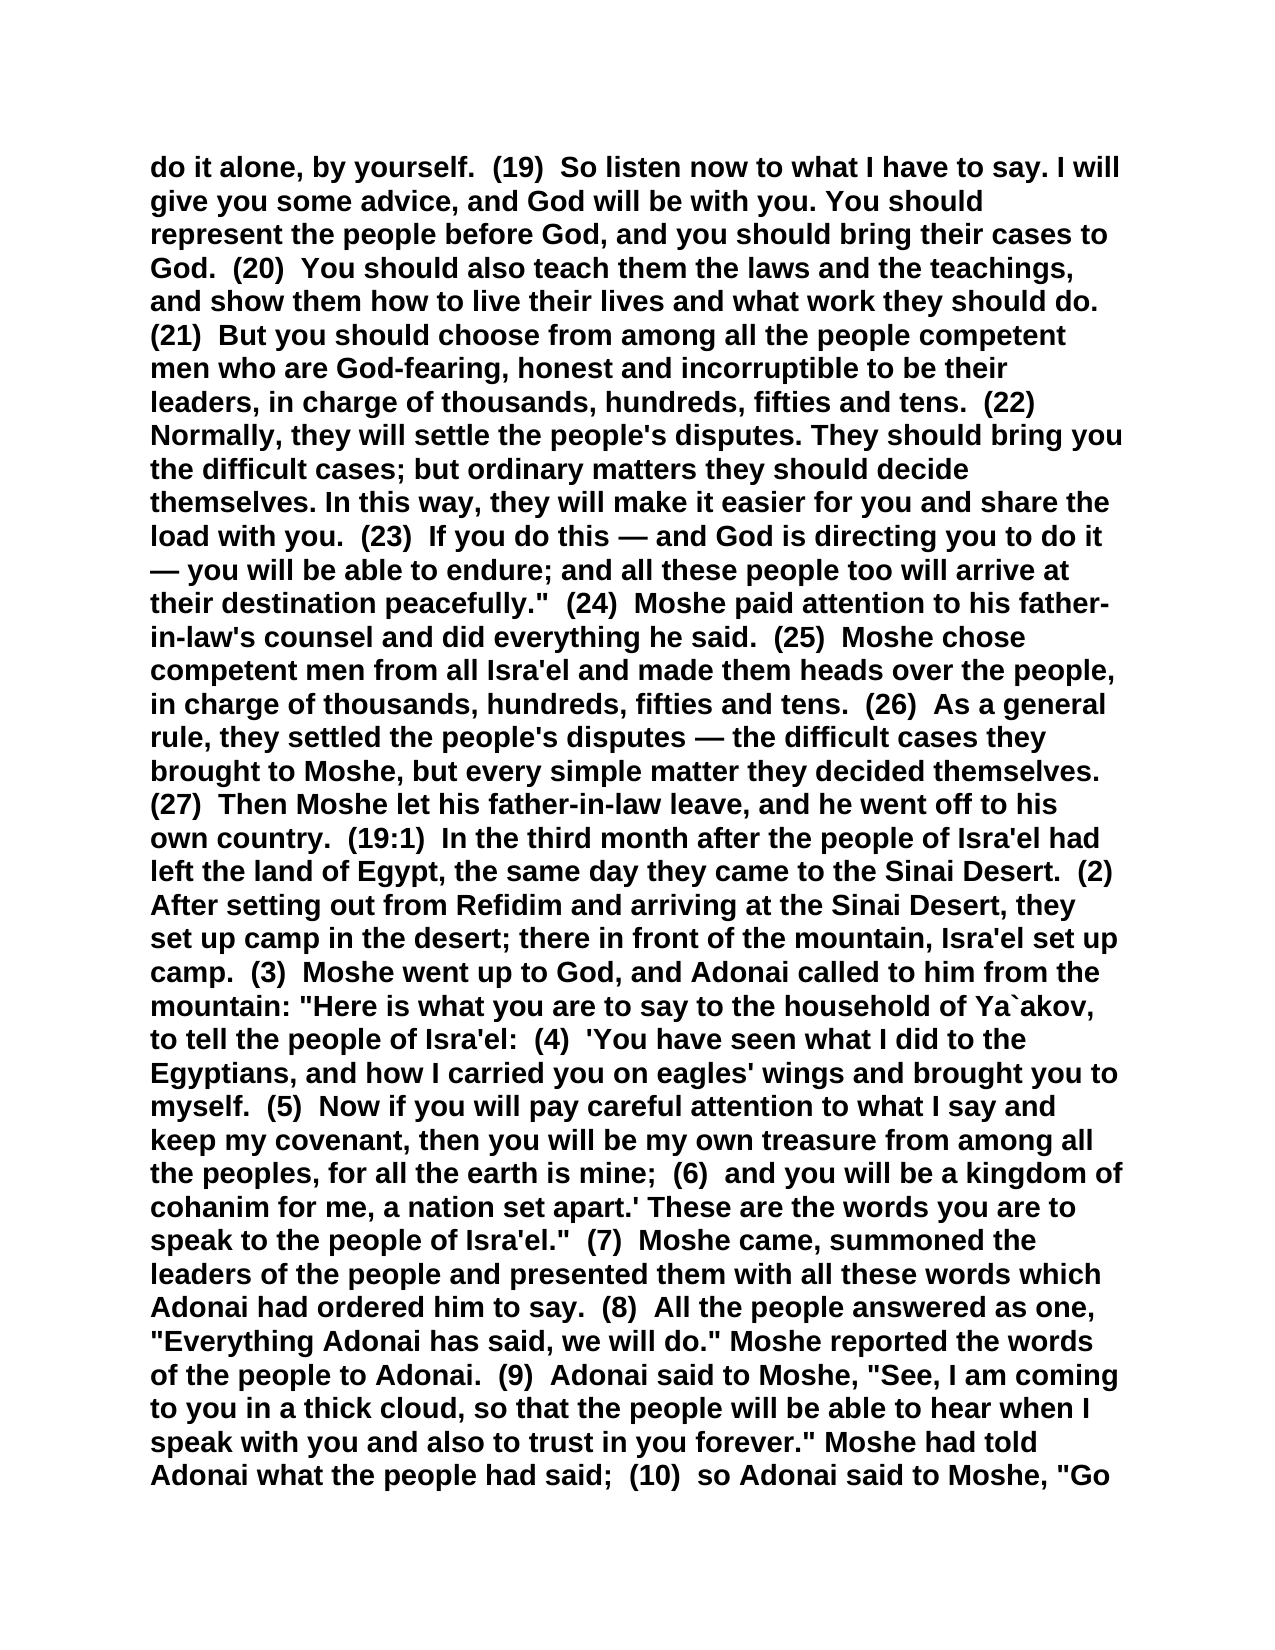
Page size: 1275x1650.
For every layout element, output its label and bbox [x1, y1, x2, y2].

text [150, 150, 1125, 1492]
